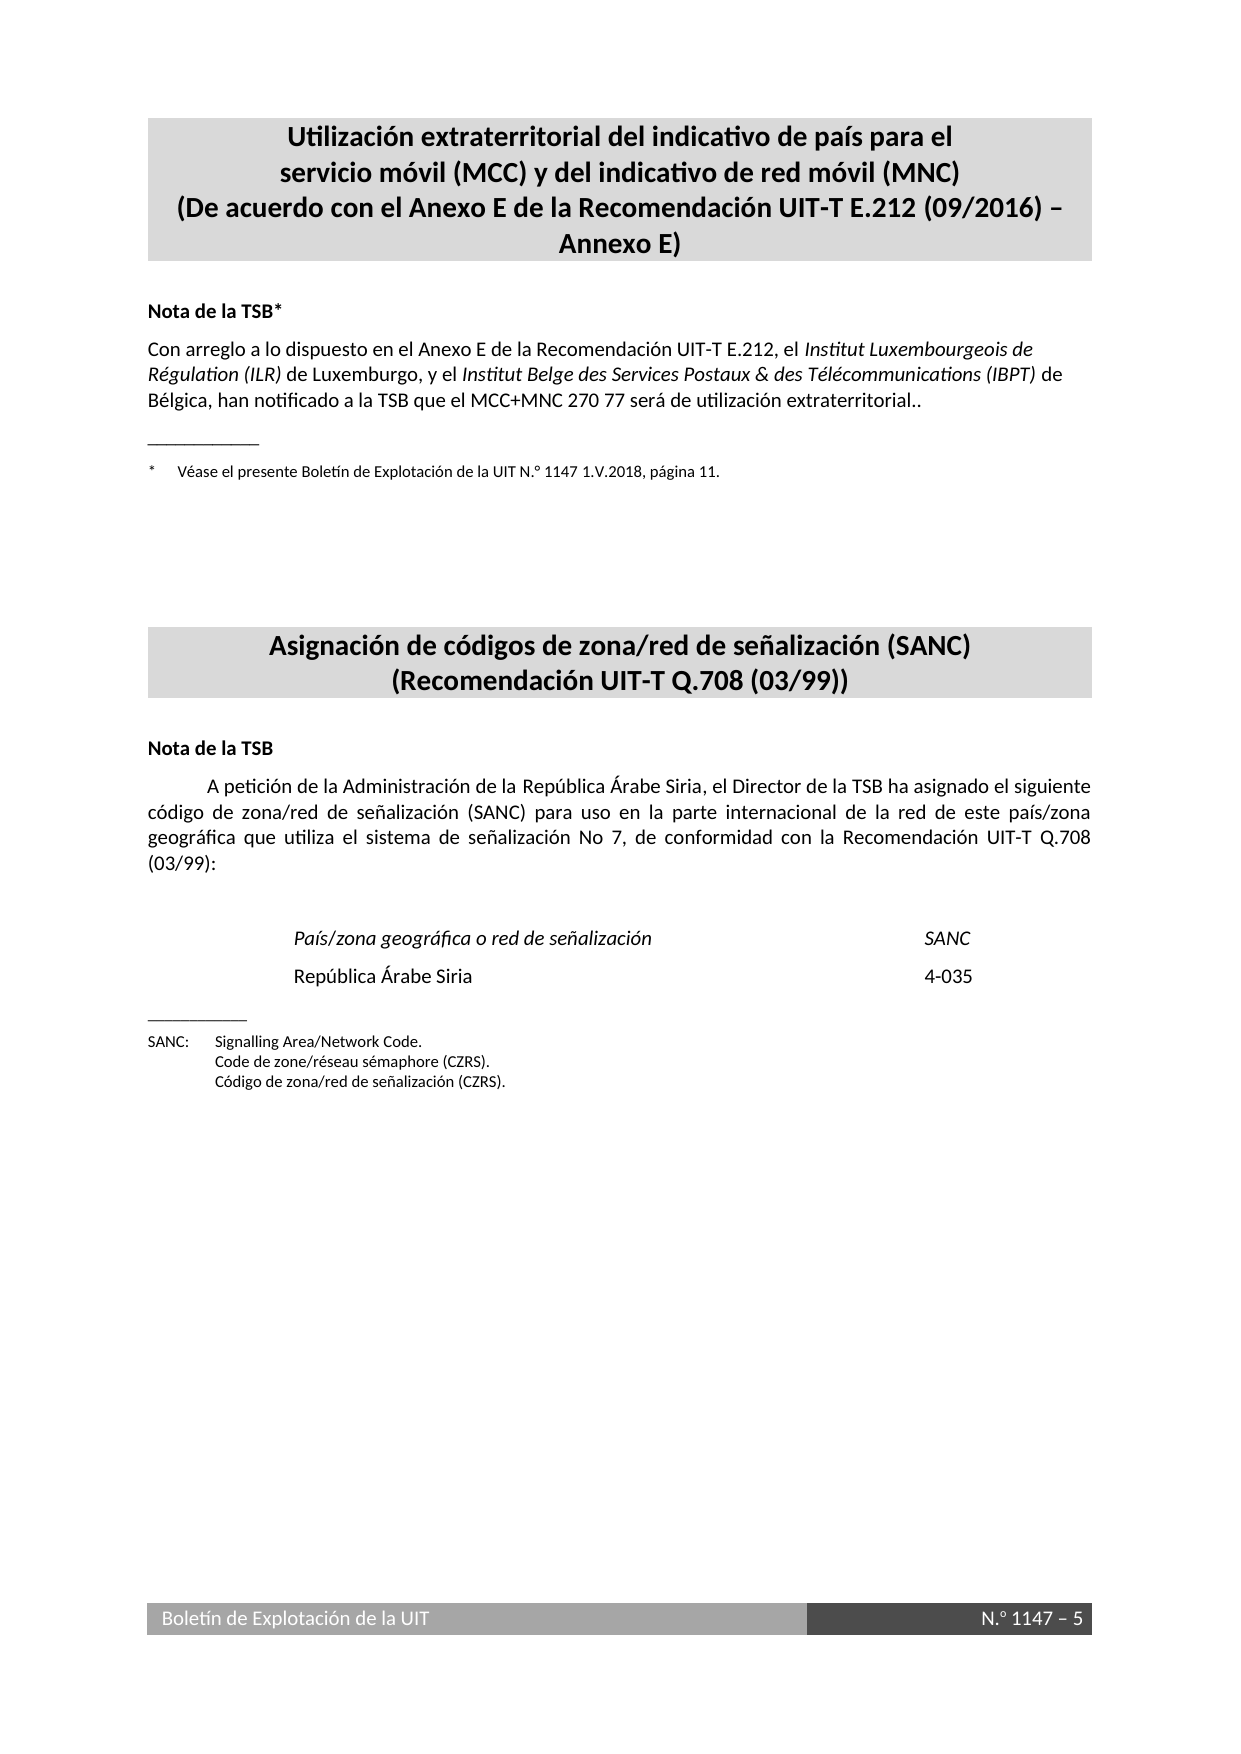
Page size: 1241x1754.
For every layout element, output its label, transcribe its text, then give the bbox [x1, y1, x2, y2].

table_header País/zona geográfica o red de señalización [223, 913, 854, 951]
text ____________ [148, 426, 1092, 453]
text A petición de la Administración de la República Árabe Siria, el Director de la TSB ha asignado el siguiente código de zona/red de señalización (SANC) para uso en la parte internacional de la red de este país/zona geográfica que utiliza el sistema de señalización No 7, de conformidad con la Recomendación UIT-T Q.708 (03/99): [148, 773, 1092, 875]
table_header SANC [854, 913, 1017, 951]
subtitle Utilización extraterritorial del indicativo de país para el servicio móvil (MCC) y del indicativo de red móvil (MNC) (De acuerdo con el Anexo E de la Recomendación UIT-T E.212 (09/2016) – Annexo E) [148, 118, 1092, 261]
subtitle Asignación de códigos de zona/red de señalización (SANC) (Recomendación UIT-T Q.708 (03/99)) [148, 627, 1092, 698]
text SANC: Signalling Area/Network Code. Code de zone/réseau sémaphore (CZRS). Código de zona/red de señalización (CZRS). [148, 1031, 1092, 1092]
text * Véase el presente Boletín de Explotación de la UIT N.° 1147 1.V.2018, página 11. [148, 461, 1092, 481]
text Nota de la TSB [148, 736, 1092, 761]
table_cell 4-035 [854, 951, 1017, 989]
text Nota de la TSB* [148, 298, 1092, 323]
text Con arreglo a lo dispuesto en el Anexo E de la Recomendación UIT-T E.212, el Institut Luxembourgeois de Régulation (ILR) de Luxemburgo, y el Institut Belge des Services Postaux & des Télécommunications (IBPT) de Bélgica, han notificado a la TSB que el MCC+MNC 270 77 será de utilización extraterritorial.. [148, 336, 1092, 412]
table_cell República Árabe Siria [223, 951, 854, 989]
text ____________ [148, 1003, 1092, 1031]
